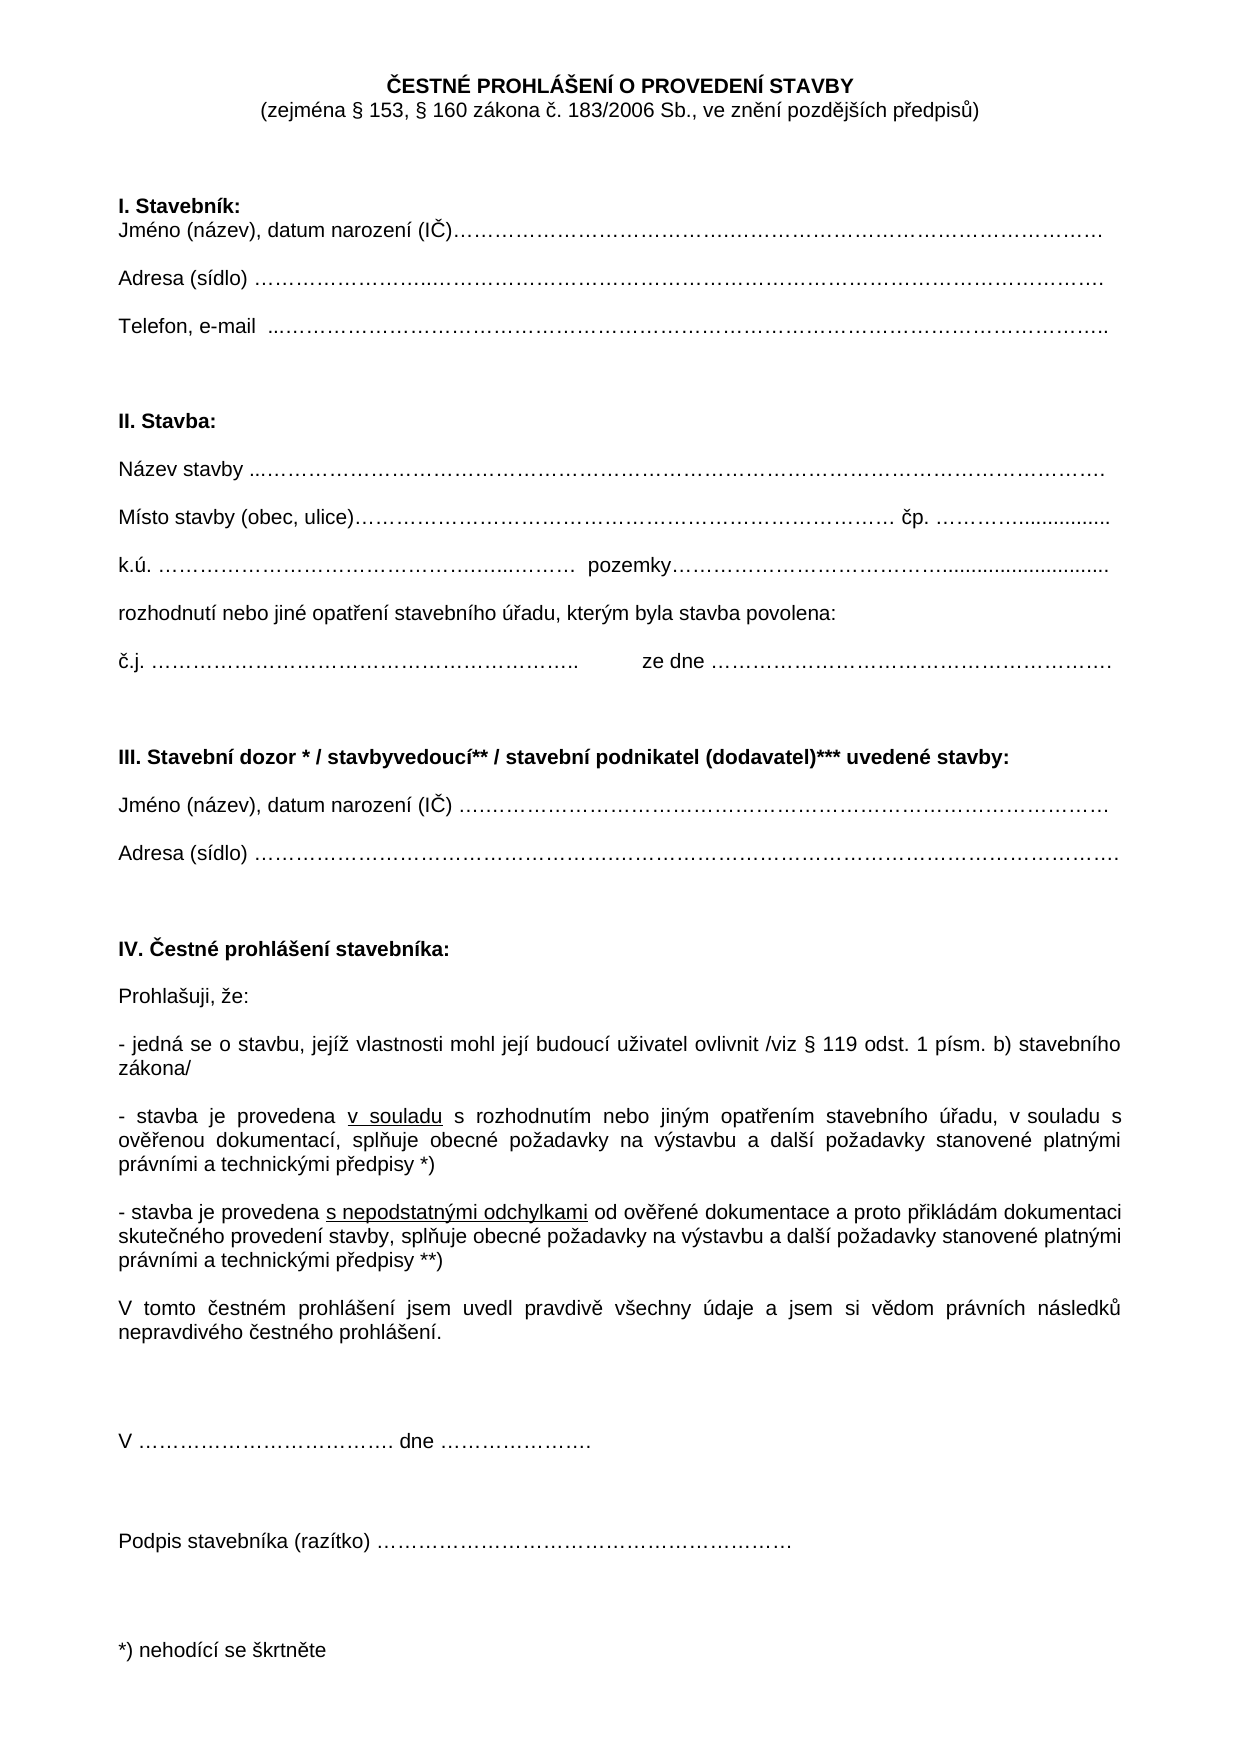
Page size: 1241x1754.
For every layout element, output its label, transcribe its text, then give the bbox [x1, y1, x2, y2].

text Adresa (sídlo) ……………………..……………………………………………………………………………………. [118, 266, 1122, 289]
text II. Stavba: [118, 409, 1122, 433]
text ČESTNÉ PROHLÁŠENÍ O PROVEDENÍ STAVBY [118, 74, 1122, 98]
text Telefon, e-mail ...……………………………………………………………………………………………………….. [118, 313, 1122, 337]
text I. Stavebník: [118, 194, 1122, 218]
text Podpis stavebníka (razítko) …………………………………………………… [118, 1528, 1122, 1552]
text Jméno (název), datum narození (IČ) ….……………………………………………………………………………… [118, 793, 1122, 817]
text rozhodnutí nebo jiné opatření stavebního úřadu, kterým byla stavba povolena: [118, 601, 1122, 625]
text IV. Čestné prohlášení stavebníka: [118, 936, 1122, 960]
text - jedná se o stavbu, jejíž vlastnosti mohl její budoucí uživatel ovlivnit /viz § 119 odst. 1 písm. b) stavebního zákona/ [118, 1032, 1122, 1080]
text (zejména § 153, § 160 zákona č. 183/2006 Sb., ve znění pozdějších předpisů) [118, 98, 1122, 122]
text III. Stavební dozor * / stavbyvedoucí** / stavební podnikatel (dodavatel)*** uvedené stavby: [118, 745, 1122, 769]
text č.j. …………………………………………………….. ze dne …………………………………………………. [118, 649, 1122, 673]
text - stavba je provedena s nepodstatnými odchylkami od ověřené dokumentace a proto přikládám dokumentaci skutečného provedení stavby, splňuje obecné požadavky na výstavbu a další požadavky stanovené platnými právními a technickými předpisy **) [118, 1200, 1122, 1272]
text - stavba je provedena v souladu s rozhodnutím nebo jiným opatřením stavebního úřadu, v souladu s ověřenou dokumentací, splňuje obecné požadavky na výstavbu a další požadavky stanovené platnými právními a technickými předpisy *) [118, 1104, 1122, 1176]
text *) nehodící se škrtněte [118, 1637, 1122, 1661]
text V tomto čestném prohlášení jsem uvedl pravdivě všechny údaje a jsem si vědom právních následků nepravdivého čestného prohlášení. [118, 1296, 1122, 1344]
text Prohlašuji, že: [118, 984, 1122, 1008]
text Jméno (název), datum narození (IČ)………………………………….……………………………………………… [118, 218, 1122, 242]
text Místo stavby (obec, ulice)…………………………………………………………………… čp. …………................ [118, 505, 1122, 529]
text Adresa (sídlo) …………………………………………….………………………………………………………………. [118, 841, 1122, 864]
text Název stavby ...…………………………………………………………………………………………………………. [118, 457, 1122, 481]
text k.ú. ……………………………………….…...……… pozemky…………………………………............................. [118, 553, 1122, 577]
text V ………………………………. dne …………………. [118, 1429, 1122, 1453]
